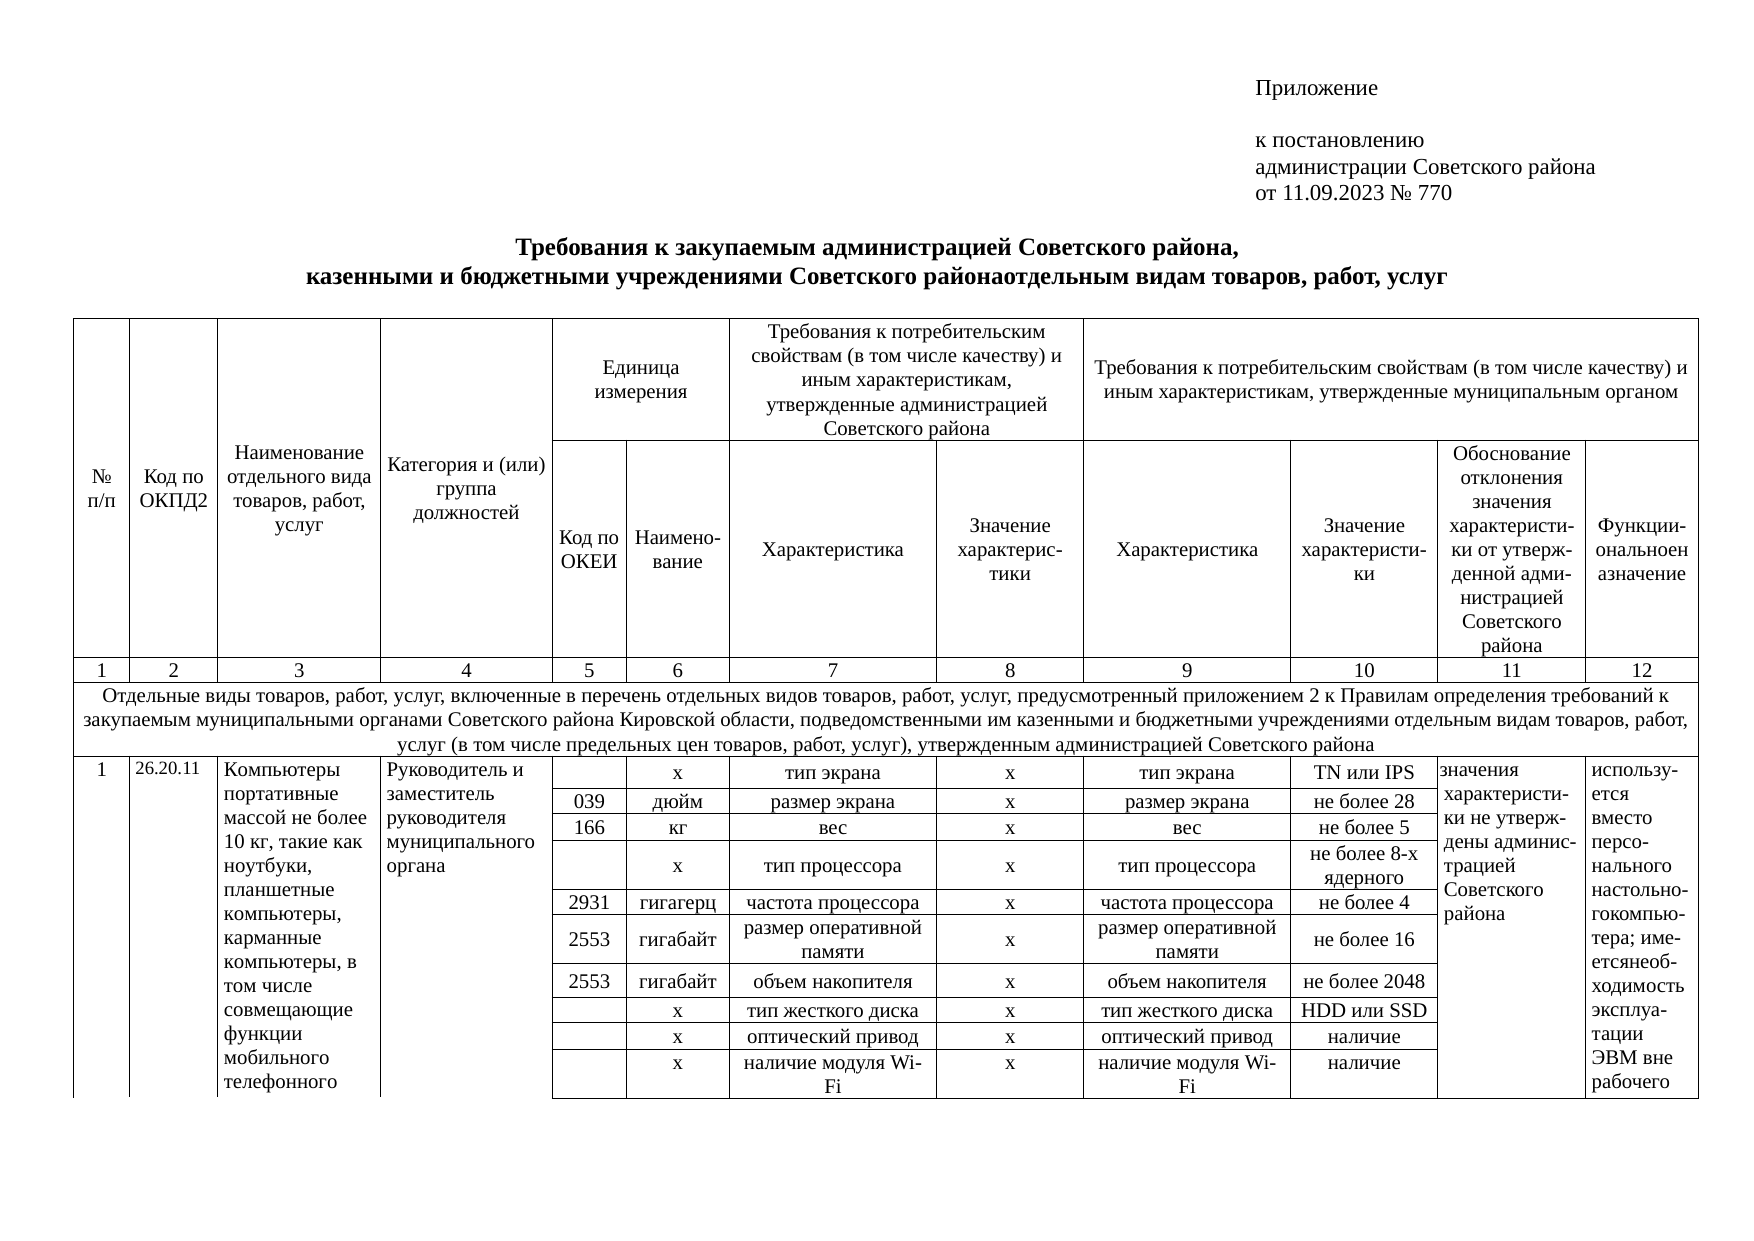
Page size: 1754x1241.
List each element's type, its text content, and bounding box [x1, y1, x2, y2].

table_cell Обоснование отклонения значения характеристи-ки от утверж-денной адми-нистрацией Советского района [1438, 441, 1585, 657]
table_cell размер оперативной памяти [730, 915, 936, 963]
table_cell 1 [74, 658, 129, 682]
table_cell Характеристика [730, 441, 936, 657]
text от 11.09.2023 № 770 [118, 179, 1636, 206]
table_cell 7 [730, 658, 936, 682]
table_cell Значение характеристи-ки [1291, 441, 1437, 657]
table_cell 5 [553, 658, 626, 682]
table_cell 039 [553, 789, 626, 813]
table_cell частота процессора [730, 890, 936, 914]
table_cell 4 [381, 658, 552, 682]
table_header Требования к потребительским свойствам (в том числе качеству) и иным характеристикам, утвержденные муниципальным органом [1084, 319, 1698, 439]
table_cell размер оперативной памяти [1084, 915, 1290, 963]
text администрации Советского района [118, 153, 1636, 179]
table_cell HDD или SSD [1291, 998, 1437, 1022]
table_cell 9 [1084, 658, 1290, 682]
table_cell Наимено-вание [627, 441, 729, 657]
table_cell объем накопителя [1084, 964, 1290, 997]
table_cell использу-ется вместо персо-нального настольно-гокомпью-тера; име-етсянеоб-ходимость эксплуа-тации ЭВМ вне рабочего кабинета [1586, 757, 1698, 1098]
table_cell х [937, 998, 1083, 1022]
table_cell х [627, 1050, 729, 1098]
table_header Код по ОКПД2 [130, 319, 217, 657]
table_cell 11 [1438, 658, 1585, 682]
table_cell наличие [1291, 1023, 1437, 1049]
table_cell [553, 1023, 626, 1049]
table_cell тип процессора [730, 841, 936, 889]
table_cell х [937, 757, 1083, 788]
table_cell х [627, 841, 729, 889]
table_cell х [937, 814, 1083, 839]
table_cell не более 4 [1291, 890, 1437, 914]
table_cell 2553 [553, 964, 626, 997]
table_cell тип экрана [730, 757, 936, 788]
table_cell не более 8-х ядерного [1291, 841, 1437, 889]
table_cell х [937, 1023, 1083, 1049]
table_cell тип жесткого диска [1084, 998, 1290, 1022]
table_cell размер экрана [1084, 789, 1290, 813]
table_cell гигагерц [627, 890, 729, 914]
table_header Требования к потребительским свойствам (в том числе качеству) и иным характеристикам, утвержденные администрацией Советского района [730, 319, 1083, 439]
table_cell Код по ОКЕИ [553, 441, 626, 657]
table_cell [553, 841, 626, 889]
text к постановлению [118, 127, 1636, 153]
table_cell х [627, 1023, 729, 1049]
table_cell Характеристика [1084, 441, 1290, 657]
table_cell наличие модуля Wi-Fi [730, 1050, 936, 1098]
table_cell 2 [130, 658, 217, 682]
table_cell не более 28 [1291, 789, 1437, 813]
table_cell не более 2048 [1291, 964, 1437, 997]
table_cell оптический привод [730, 1023, 936, 1049]
table_cell 2931 [553, 890, 626, 914]
table_cell 10 [1291, 658, 1437, 682]
table_cell наличие [1291, 1050, 1437, 1098]
table_cell гигабайт [627, 964, 729, 997]
table_cell х [627, 998, 729, 1022]
table_cell объем накопителя [730, 964, 936, 997]
table_cell кг [627, 814, 729, 839]
table_cell 6 [627, 658, 729, 682]
table_cell [553, 998, 626, 1022]
table_cell х [937, 915, 1083, 963]
table_cell 1 [74, 757, 129, 1098]
table_cell х [627, 757, 729, 788]
table_cell 12 [1586, 658, 1698, 682]
table_cell 3 [218, 658, 380, 682]
table_cell 2553 [553, 915, 626, 963]
table_cell Руководитель и заместитель руководителя муниципального органа [380, 757, 552, 1098]
table_cell тип жесткого диска [730, 998, 936, 1022]
table_cell 8 [937, 658, 1083, 682]
table_cell TN или IPS [1291, 757, 1437, 788]
table_cell Значение характерис-тики [937, 441, 1083, 657]
table_cell гигабайт [627, 915, 729, 963]
text Требования к закупаемым администрацией Советского района, [118, 232, 1636, 261]
table_cell х [937, 1050, 1083, 1098]
table_header Категория и (или) группа должностей [381, 319, 552, 657]
table_cell х [937, 890, 1083, 914]
table_cell размер экрана [730, 789, 936, 813]
table_cell 166 [553, 814, 626, 839]
table_cell х [937, 789, 1083, 813]
table_cell дюйм [627, 789, 729, 813]
table_cell наличие модуля Wi-Fi [1084, 1050, 1290, 1098]
table_cell [553, 1050, 626, 1098]
table_header Наименование отдельного вида товаров, работ, услуг [218, 319, 380, 657]
table_cell Функции-ональноеназначение [1586, 441, 1698, 657]
table_cell Компьютеры портативные массой не более 10 кг, такие как ноутбуки, планшетные компьютеры, карманные компьютеры, в том числе совмещающие функции мобильного телефонного аппарата, электронные записные книжки и аналогичная компьютерная техника. Пояснения по требуемой продукции: ноутбуки, планшетные компьютеры [218, 757, 380, 1098]
text Приложение [118, 74, 1636, 100]
table_cell тип экрана [1084, 757, 1290, 788]
table_header № п/п [74, 319, 129, 657]
table_cell 26.20.11 [129, 757, 218, 1098]
table_cell вес [730, 814, 936, 839]
text казенными и бюджетными учреждениями Советского районаотдельным видам товаров, работ, услуг [118, 261, 1636, 289]
table_cell не более 5 [1291, 814, 1437, 839]
table_cell Отдельные виды товаров, работ, услуг, включенные в перечень отдельных видов товаров, работ, услуг, предусмотренный приложением 2 к Правилам определения требований к закупаемым муниципальными органами Советского района Кировской области, подведомственными им казенными и бюджетными учреждениями отдельным видам товаров, работ, услуг (в том числе предельных цен товаров, работ, услуг), утвержденным администрацией Советского района [74, 683, 1698, 756]
table_cell вес [1084, 814, 1290, 839]
table_cell частота процессора [1084, 890, 1290, 914]
table_cell х [937, 964, 1083, 997]
table_cell х [937, 841, 1083, 889]
table_cell оптический привод [1084, 1023, 1290, 1049]
table_header Единица измерения [553, 319, 729, 439]
table_cell тип процессора [1084, 841, 1290, 889]
table_cell не более 16 [1291, 915, 1437, 963]
table_cell [553, 757, 626, 788]
table_cell значения характеристи-ки не утверж-дены админис-трацией Советского района [1438, 757, 1585, 1098]
